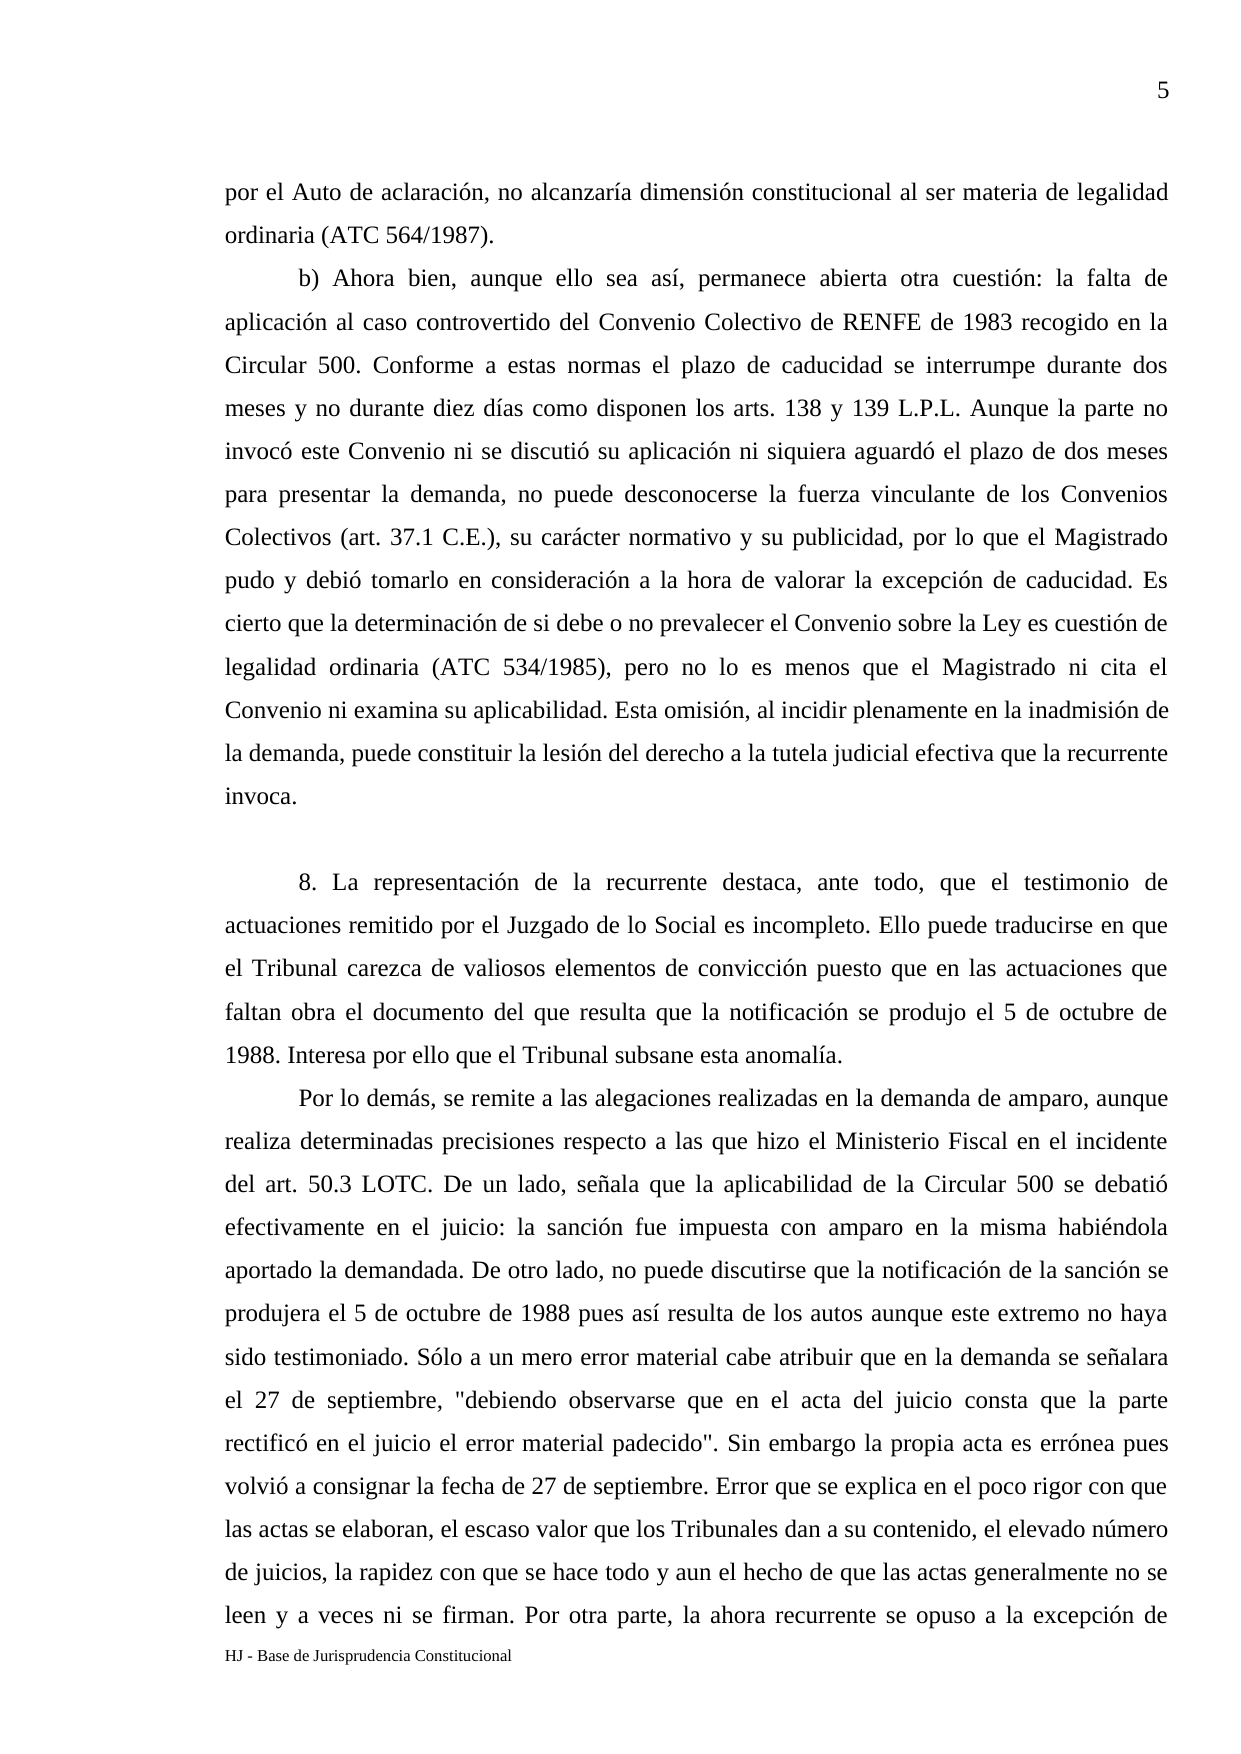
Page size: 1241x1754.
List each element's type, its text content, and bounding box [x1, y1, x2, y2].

text 8. La representación de la recurrente destaca, ante todo, que el testimonio de actuaciones remitido por el Juzgado de lo Social es incompleto. Ello puede traducirse en que el Tribunal carezca de valiosos elementos de convicción puesto que en las actuaciones que faltan obra el documento del que resulta que la notificación se produjo el 5 de octubre de 1988. Interesa por ello que el Tribunal subsane esta anomalía. [224, 867, 1169, 1068]
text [224, 1083, 1169, 1629]
text b) Ahora bien, aunque ello sea así, permanece abierta otra cuestión: la falta de aplicación al caso controvertido del Convenio Colectivo de RENFE de 1983 recogido en la Circular 500. Conforme a estas normas el plazo de caducidad se interrumpe durante dos meses y no durante diez días como disponen los arts. 138 y 139 L.P.L. Aunque la parte no invocó este Convenio ni se discutió su aplicación ni siquiera aguardó el plazo de dos meses para presentar la demanda, no puede desconocerse la fuerza vinculante de los Convenios Colectivos (art. 37.1 C.E.), su carácter normativo y su publicidad, por lo que el Magistrado pudo y debió tomarlo en consideración a la hora de valorar la excepción de caducidad. Es cierto que la determinación de si debe o no prevalecer el Convenio sobre la Ley es cuestión de legalidad ordinaria (ATC 534/1985), pero no lo es menos que el Magistrado ni cita el Convenio ni examina su aplicabilidad. Esta omisión, al incidir plenamente en la inadmisión de la demanda, puede constituir la lesión del derecho a la tutela judicial efectiva que la recurrente invoca. [224, 263, 1169, 810]
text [224, 177, 1169, 249]
